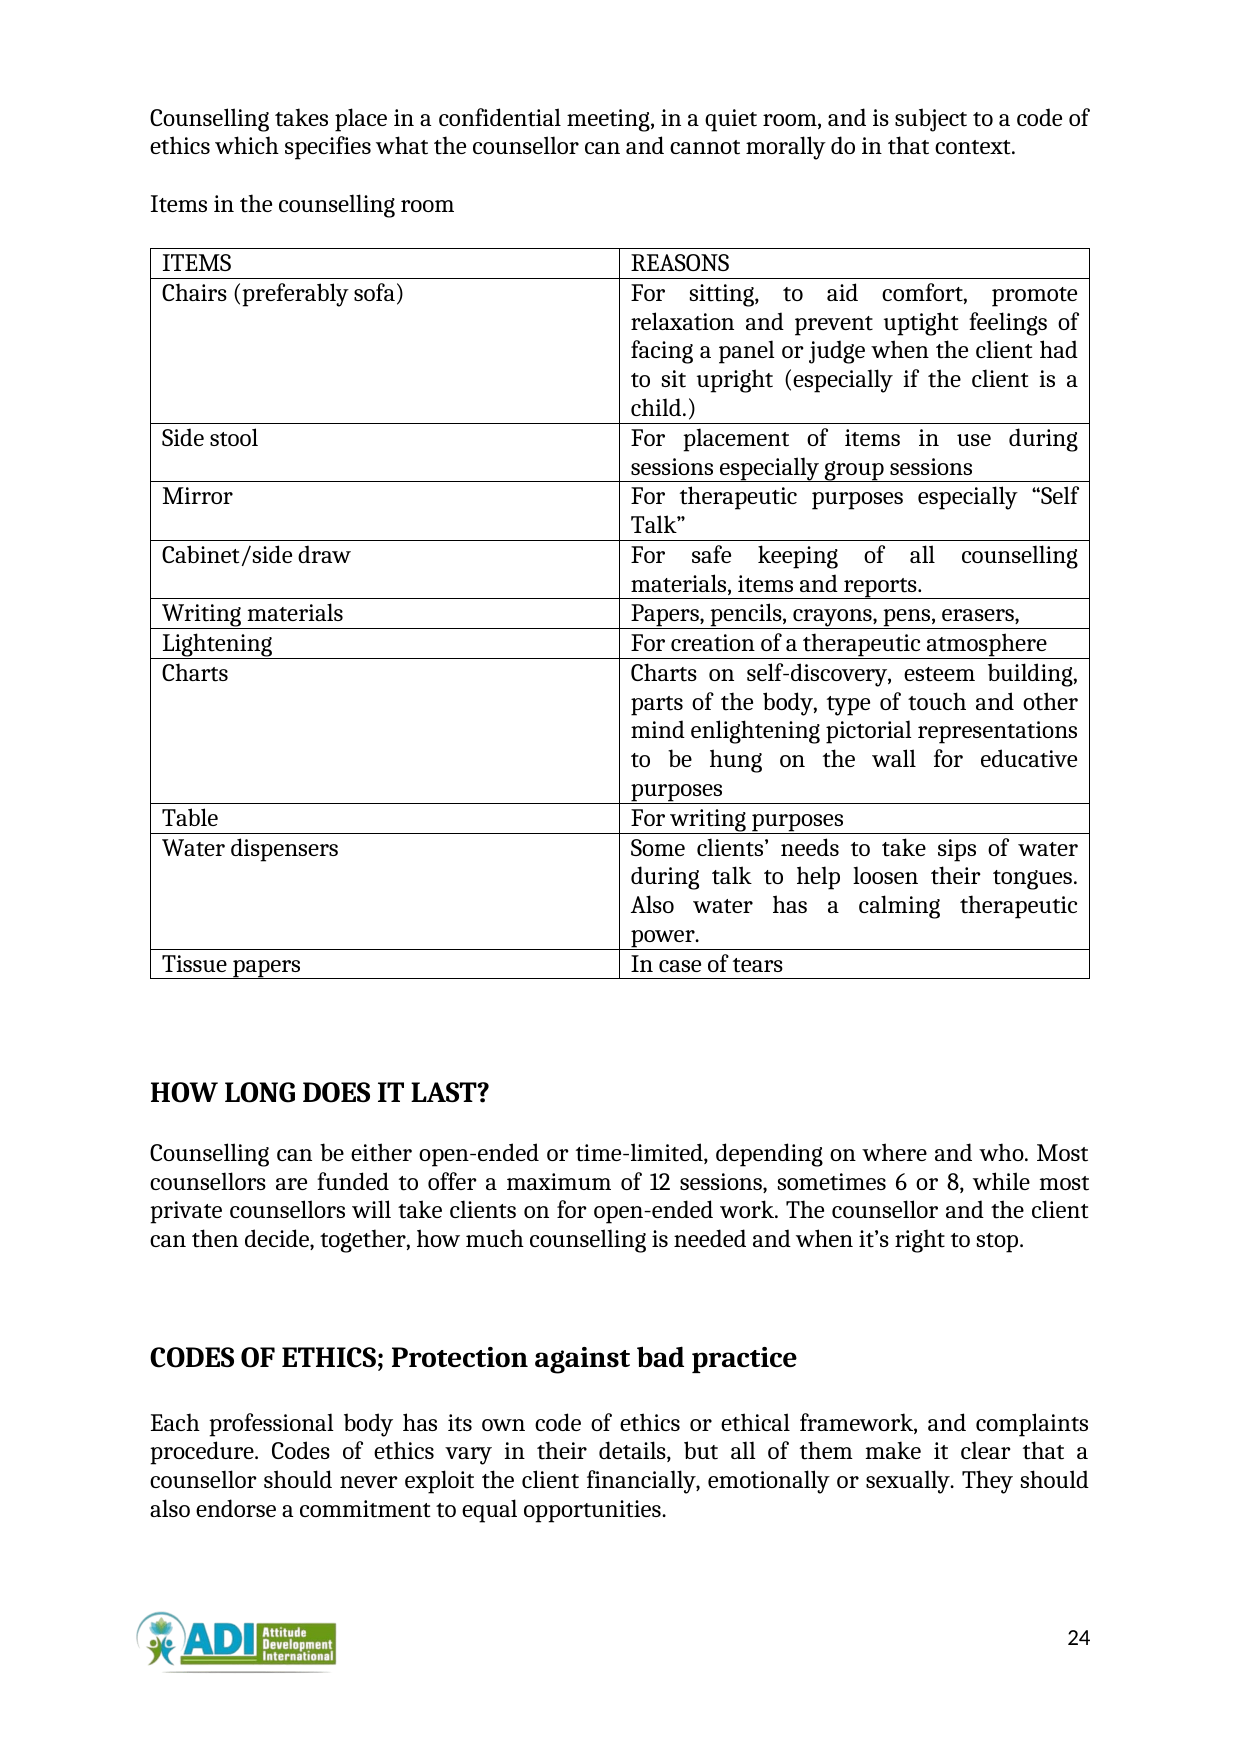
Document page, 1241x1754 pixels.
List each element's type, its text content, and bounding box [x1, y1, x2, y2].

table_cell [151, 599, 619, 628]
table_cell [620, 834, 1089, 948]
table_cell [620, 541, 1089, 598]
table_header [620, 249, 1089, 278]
picture [134, 1610, 338, 1675]
text Each professional body has its own code of ethics or ethical framework, and complaints procedure. Codes of ethics vary in their details, but all of them make it clear that a counsellor should never exploit the client financially, emotionally or sexually. They should also endorse a commitment to equal opportunities. [150, 1408, 1090, 1523]
text HOW LONG DOES IT LAST? [150, 1076, 1090, 1109]
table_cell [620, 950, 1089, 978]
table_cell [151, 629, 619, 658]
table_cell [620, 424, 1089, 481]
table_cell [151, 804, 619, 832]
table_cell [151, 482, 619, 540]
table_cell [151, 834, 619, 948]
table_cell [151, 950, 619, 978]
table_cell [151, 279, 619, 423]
text Items in the counselling room [150, 190, 1090, 219]
text CODES OF ETHICS; Protection against bad practice [150, 1341, 1090, 1374]
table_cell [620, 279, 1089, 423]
text Counselling takes place in a confidential meeting, in a quiet room, and is subject to a code of ethics which specifies what the counsellor can and cannot morally do in that context. [150, 103, 1090, 161]
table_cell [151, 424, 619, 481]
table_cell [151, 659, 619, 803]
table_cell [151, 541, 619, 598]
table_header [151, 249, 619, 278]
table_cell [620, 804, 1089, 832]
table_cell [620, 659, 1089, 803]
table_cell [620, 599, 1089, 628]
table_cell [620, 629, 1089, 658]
text Counselling can be either open-ended or time-limited, depending on where and who. Most counsellors are funded to offer a maximum of 12 sessions, sometimes 6 or 8, while most private counsellors will take clients on for open-ended work. The counsellor and the client can then decide, together, how much counselling is needed and when it’s right to stop. [150, 1139, 1090, 1254]
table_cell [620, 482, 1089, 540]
